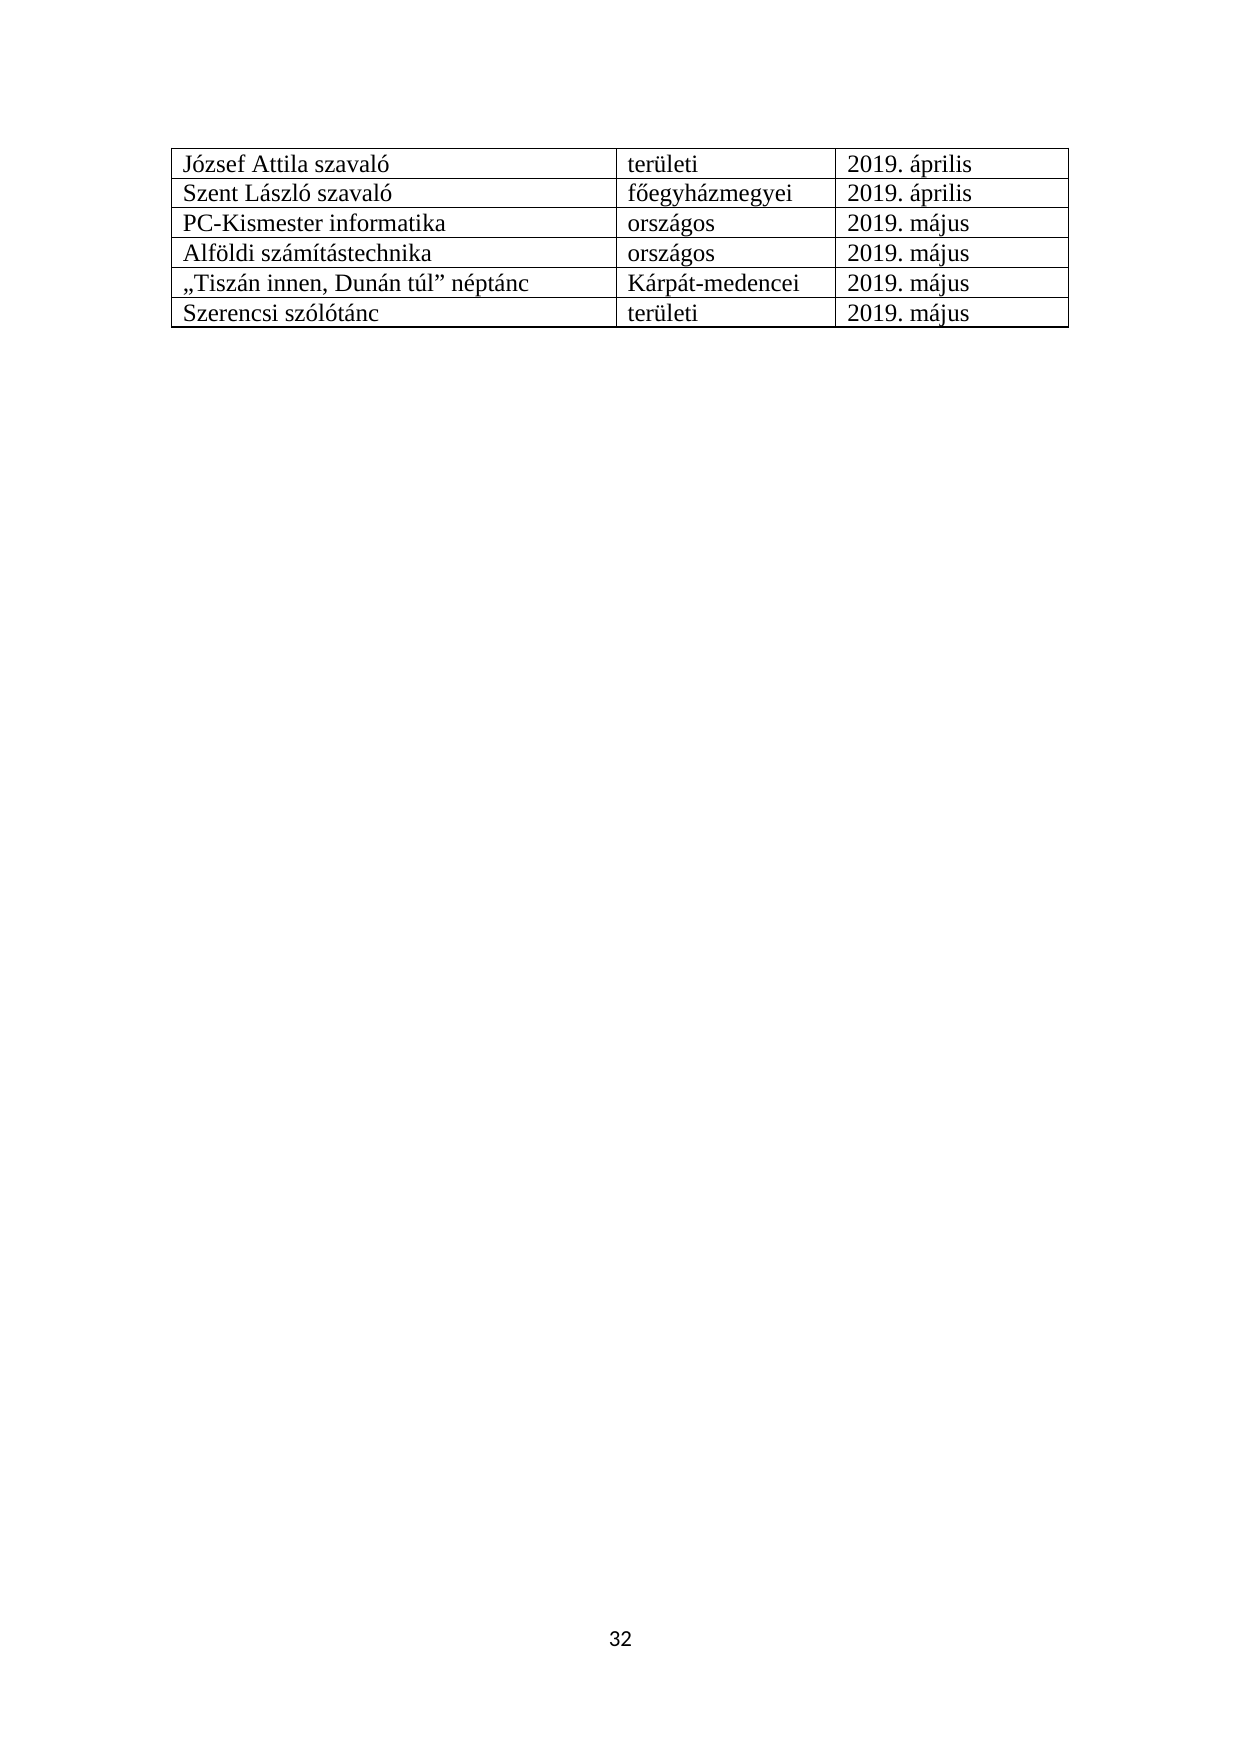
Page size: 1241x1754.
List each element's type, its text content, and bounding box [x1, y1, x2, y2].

table_cell 2019. május [836, 298, 1068, 326]
table_cell József Attila szavaló [172, 149, 616, 177]
table_cell Szent László szavaló [172, 179, 616, 207]
table_cell országos [617, 208, 835, 237]
table_cell „Tiszán innen, Dunán túl” néptánc [172, 268, 616, 297]
table_cell 2019. május [836, 238, 1068, 267]
table_cell főegyházmegyei [617, 179, 835, 207]
table_cell területi [617, 298, 835, 326]
table_cell 2019. április [836, 179, 1068, 207]
table_cell PC-Kismester informatika [172, 208, 616, 237]
table_cell 2019. április [836, 149, 1068, 177]
table_cell 2019. május [836, 208, 1068, 237]
table_cell Alföldi számítástechnika [172, 238, 616, 267]
table_cell Kárpát-medencei [617, 268, 835, 297]
table_cell területi [617, 149, 835, 177]
table_cell országos [617, 238, 835, 267]
table_cell 2019. május [836, 268, 1068, 297]
table_cell Szerencsi szólótánc [172, 298, 616, 326]
